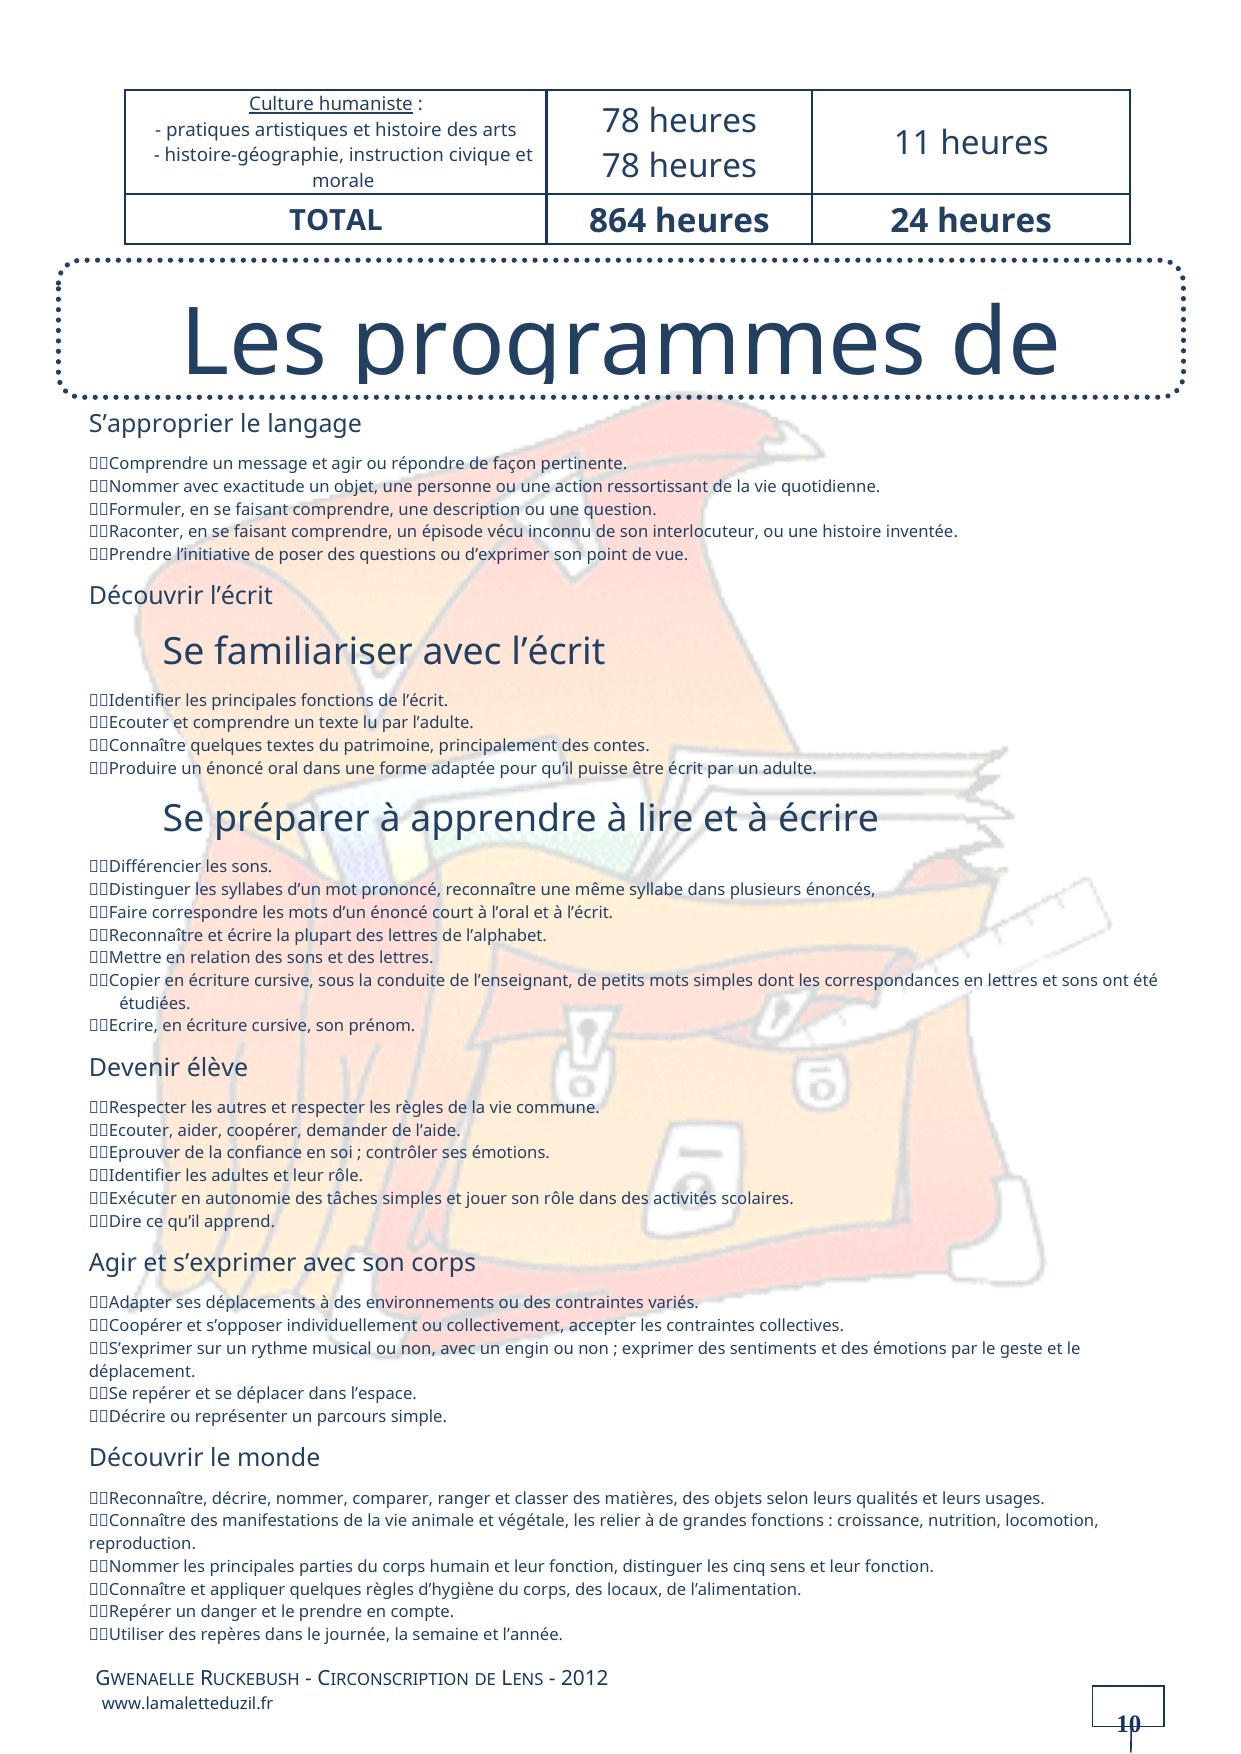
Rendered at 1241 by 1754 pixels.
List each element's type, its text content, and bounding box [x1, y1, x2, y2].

text Découvrir l’écrit [89, 578, 1167, 612]
text Reconnaître et écrire la plupart des lettres de l’alphabet. [89, 923, 1167, 946]
text Identifier les principales fonctions de l’écrit. [89, 688, 1167, 711]
table_cell Culture humaniste : - pratiques artistiques et histoire des arts - histoire-géographie, instruction civique et morale [126, 91, 545, 193]
text Connaître et appliquer quelques règles d’hygiène du corps, des locaux, de l’alimentation. [89, 1577, 1167, 1600]
text Se préparer à apprendre à lire et à écrire [89, 791, 1167, 842]
text Nommer les principales parties du corps humain et leur fonction, distinguer les cinq sens et leur fonction. [89, 1554, 1167, 1577]
text Respecter les autres et respecter les règles de la vie commune. [89, 1096, 1167, 1118]
text Comprendre un message et agir ou répondre de façon pertinente. [89, 452, 1167, 475]
text Devenir élève [89, 1049, 1167, 1083]
text Ecouter, aider, coopérer, demander de l’aide. [89, 1118, 1167, 1141]
text Agir et s’exprimer avec son corps [89, 1244, 1167, 1278]
text Ecrire, en écriture cursive, son prénom. [89, 1014, 1167, 1037]
text Se familiariser avec l’écrit [89, 624, 1167, 676]
text Dire ce qu’il apprend. [89, 1209, 1167, 1232]
text Connaître quelques textes du patrimoine, principalement des contes. [89, 733, 1167, 756]
table_cell 864 heures [548, 195, 811, 243]
table_cell TOTAL [126, 195, 545, 243]
text Formuler, en se faisant comprendre, une description ou une question. [89, 497, 1167, 520]
text Prendre l’initiative de poser des questions ou d’exprimer son point de vue. [89, 543, 1167, 566]
text Ecouter et comprendre un texte lu par l’adulte. [89, 711, 1167, 733]
text S’exprimer sur un rythme musical ou non, avec un engin ou non ; exprimer des sentiments et des émotions par le geste et le déplacement. [89, 1336, 1167, 1382]
text Eprouver de la confiance en soi ; contrôler ses émotions. [89, 1141, 1167, 1164]
text Connaître des manifestations de la vie animale et végétale, les relier à de grandes fonctions : croissance, nutrition, locomotion, reproduction. [89, 1509, 1167, 1554]
text Identifier les adultes et leur rôle. [89, 1164, 1167, 1187]
text Copier en écriture cursive, sous la conduite de l’enseignant, de petits mots simples dont les correspondances en lettres et sons ont été [89, 968, 1167, 991]
text étudiées. [89, 991, 1167, 1014]
table_cell 78 heures 78 heures [548, 91, 811, 193]
text Faire correspondre les mots d’un énoncé court à l’oral et à l’écrit. [89, 900, 1167, 923]
text Repérer un danger et le prendre en compte. [89, 1600, 1167, 1623]
text Se repérer et se déplacer dans l’espace. [89, 1382, 1167, 1404]
text Découvrir le monde [89, 1440, 1167, 1474]
text Produire un énoncé oral dans une forme adaptée pour qu’il puisse être écrit par un adulte. [89, 756, 1167, 779]
text Nommer avec exactitude un objet, une personne ou une action ressortissant de la vie quotidienne. [89, 475, 1167, 497]
text Différencier les sons. [89, 855, 1167, 878]
text Coopérer et s’opposer individuellement ou collectivement, accepter les contraintes collectives. [89, 1314, 1167, 1336]
text Adapter ses déplacements à des environnements ou des contraintes variés. [89, 1291, 1167, 1314]
text Utiliser des repères dans le journée, la semaine et l’année. [89, 1623, 1167, 1645]
table_cell 24 heures [813, 195, 1129, 243]
text Exécuter en autonomie des tâches simples et jouer son rôle dans des activités scolaires. [89, 1187, 1167, 1209]
text Décrire ou représenter un parcours simple. [89, 1404, 1167, 1427]
text Raconter, en se faisant comprendre, un épisode vécu inconnu de son interlocuteur, ou une histoire inventée. [89, 520, 1167, 543]
text Distinguer les syllabes d’un mot prononcé, reconnaître une même syllabe dans plusieurs énoncés, [89, 878, 1167, 900]
text Mettre en relation des sons et des lettres. [89, 946, 1167, 968]
table_cell 11 heures [813, 91, 1129, 193]
text Reconnaître, décrire, nommer, comparer, ranger et classer des matières, des objets selon leurs qualités et leurs usages. [89, 1486, 1167, 1509]
text S’approprier le langage [89, 405, 1167, 439]
